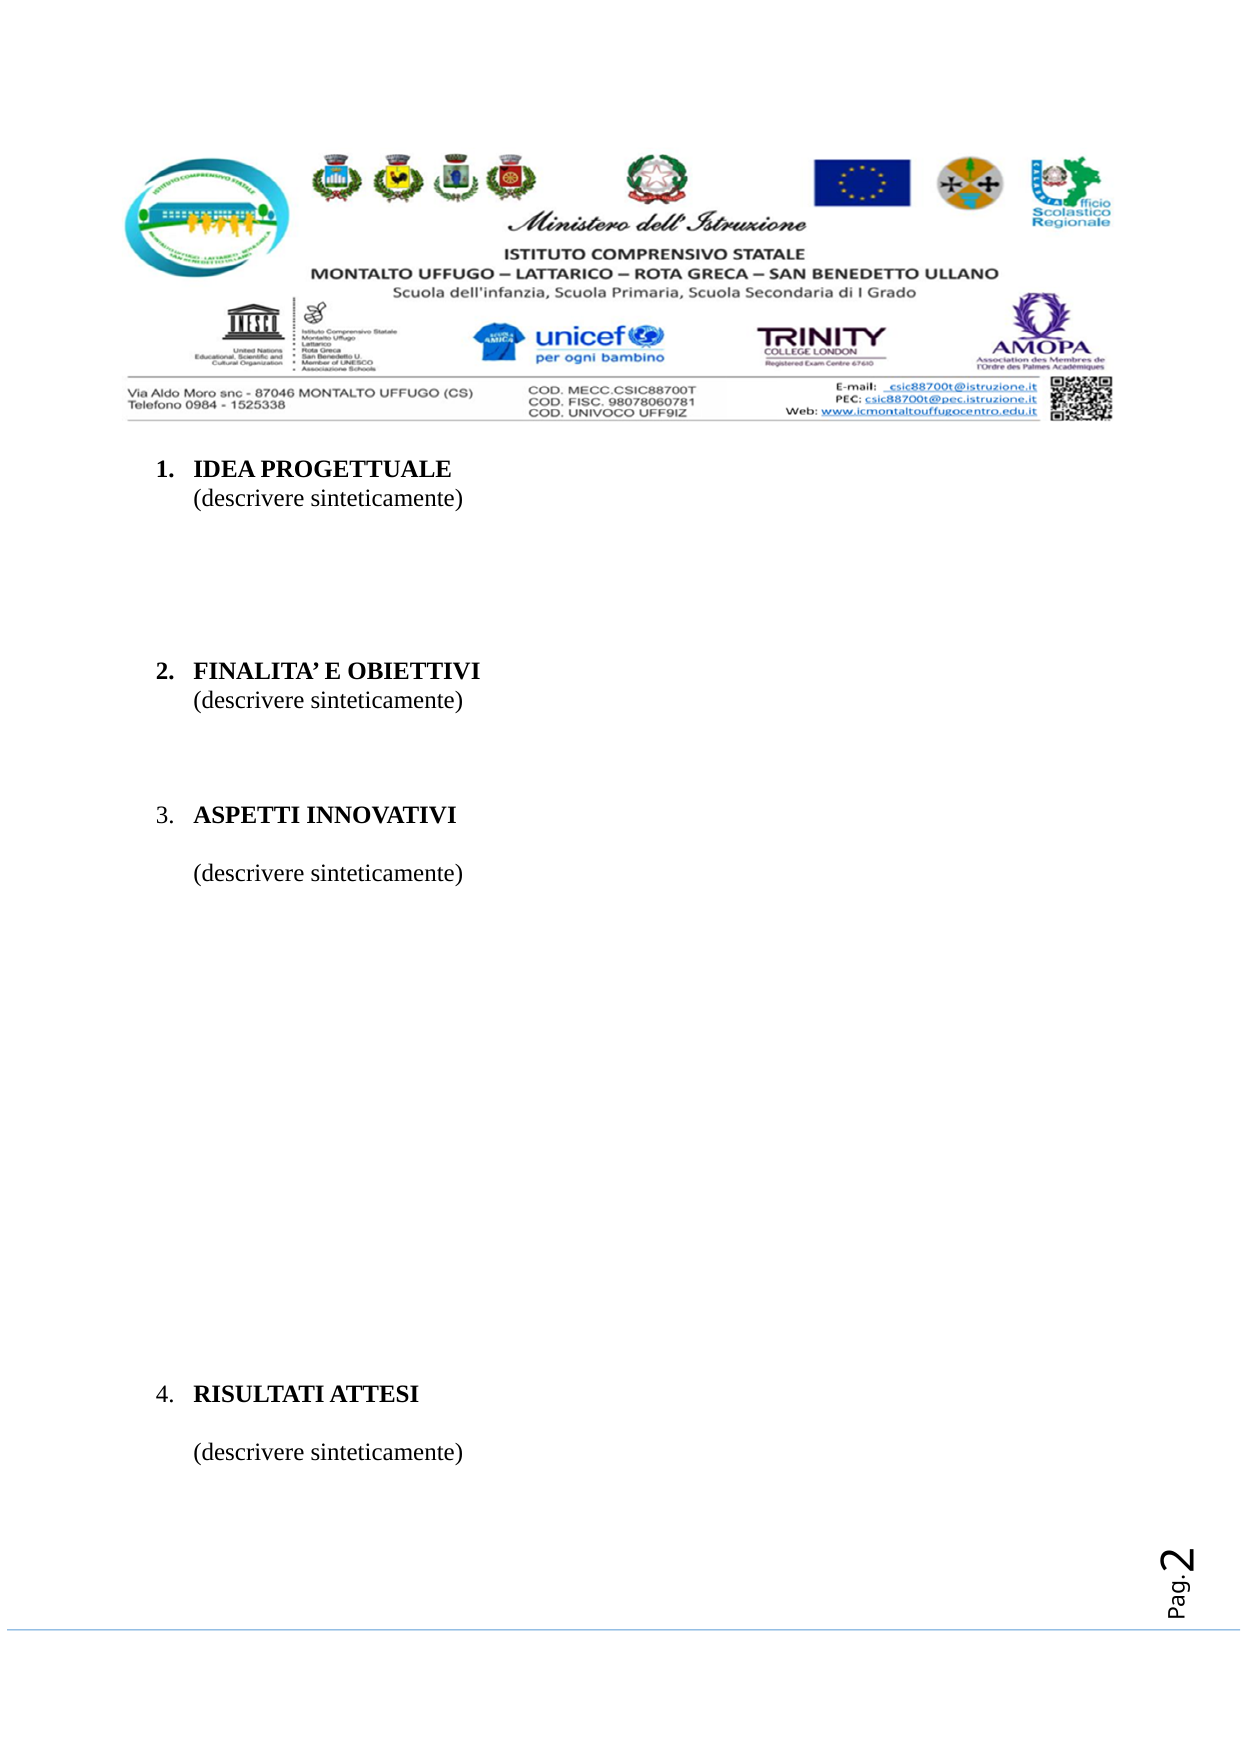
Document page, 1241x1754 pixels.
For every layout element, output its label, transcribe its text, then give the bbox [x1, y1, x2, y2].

list IDEA PROGETTUALE [156, 454, 1122, 483]
list FINALITA’ E OBIETTIVI [156, 656, 1122, 685]
list ASPETTI INNOVATIVI [156, 800, 1122, 829]
text (descrivere sinteticamente) [193, 858, 1122, 887]
text (descrivere sinteticamente) [193, 483, 1122, 511]
text (descrivere sinteticamente) [193, 685, 1122, 713]
picture [118, 143, 1123, 426]
list RISULTATI ATTESI [156, 1379, 1122, 1408]
text (descrivere sinteticamente) [193, 1437, 1122, 1466]
